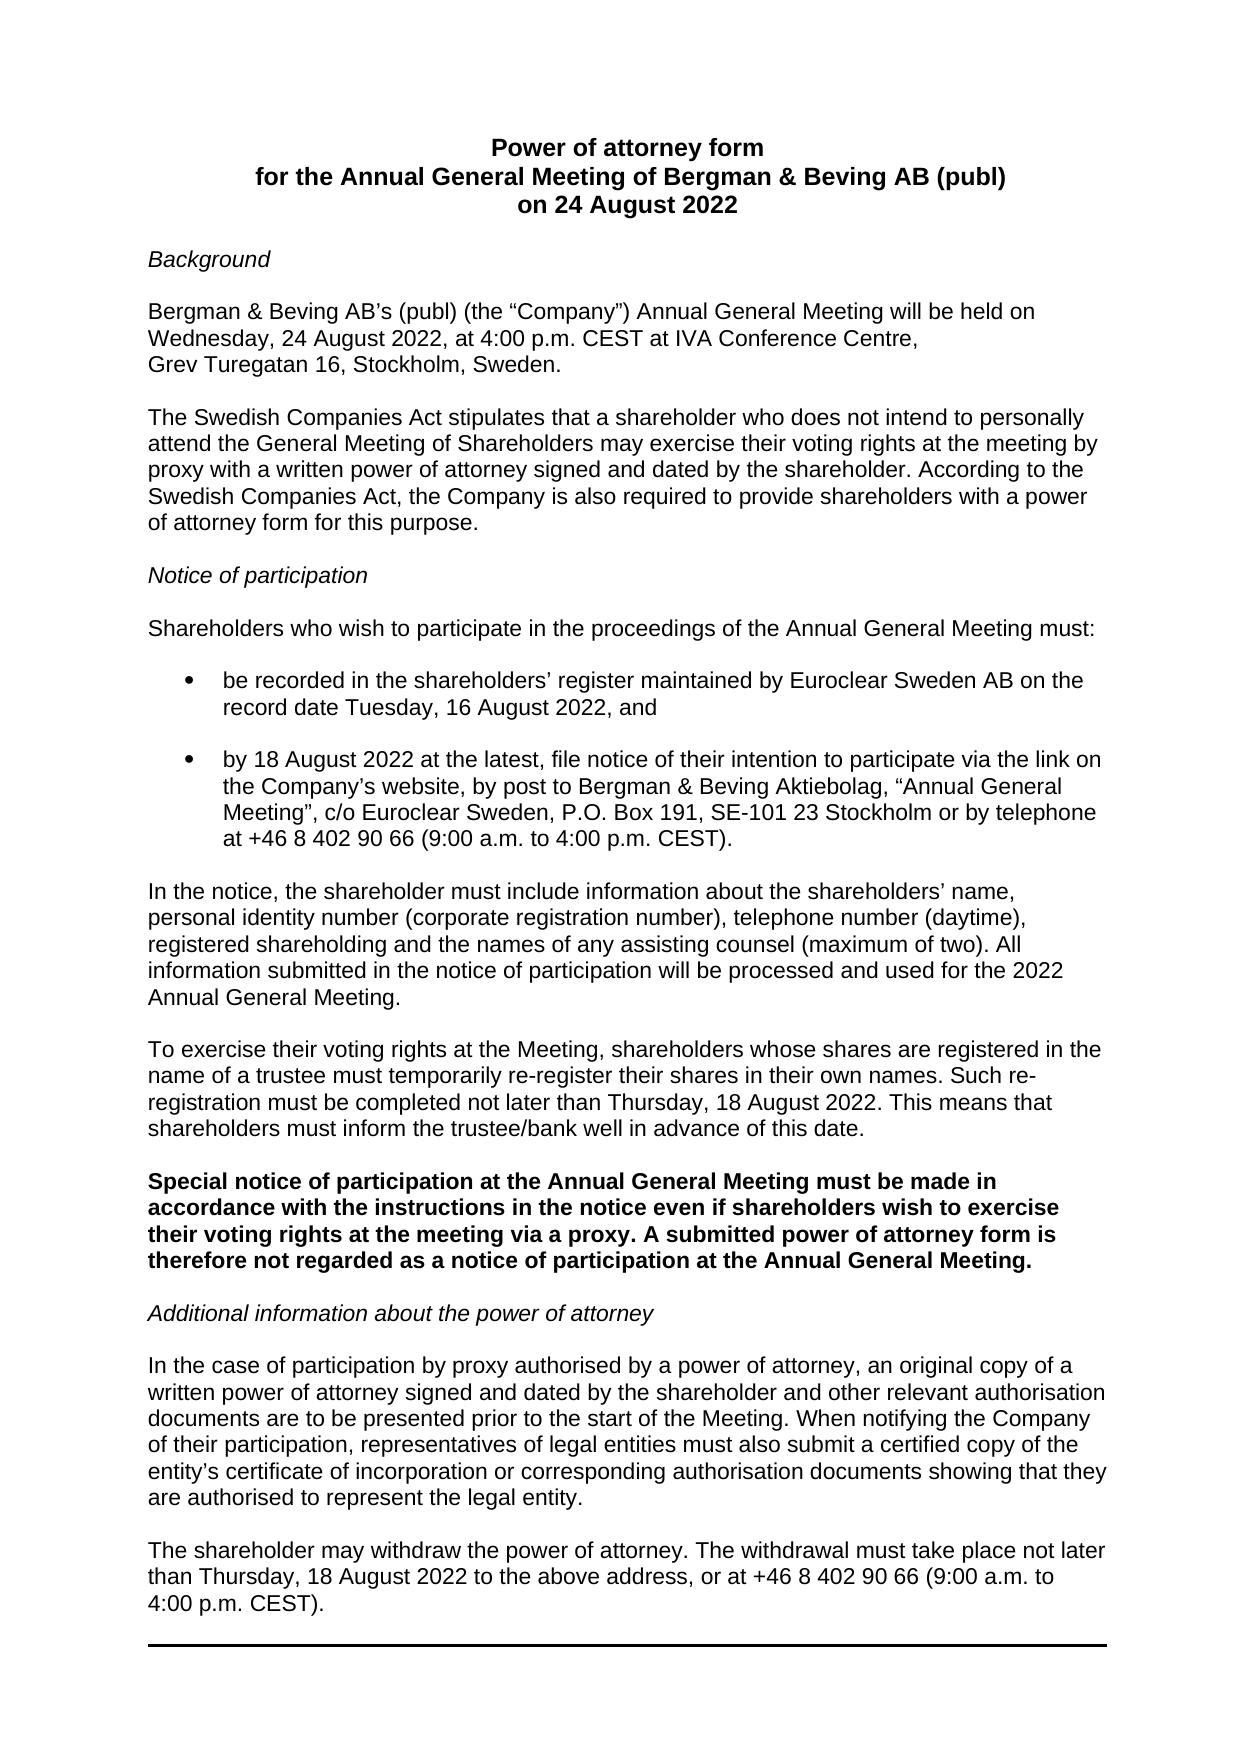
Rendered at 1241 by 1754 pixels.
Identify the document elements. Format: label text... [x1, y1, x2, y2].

text Bergman & Beving AB’s (publ) (the “Company”) Annual General Meeting will be held on Wednesday, 24 August 2022, at 4:00 p.m. CEST at IVA Conference Centre, Grev Turegatan 16, Stockholm, Sweden. [148, 298, 1107, 377]
text In the notice, the shareholder must include information about the shareholders’ name, personal identity number (corporate registration number), telephone number (daytime), registered shareholding and the names of any assisting counsel (maximum of two). All information submitted in the notice of participation will be processed and used for the 2022 Annual General Meeting. [148, 878, 1108, 1010]
text Special notice of participation at the Annual General Meeting must be made in accordance with the instructions in the notice even if shareholders wish to exercise their voting rights at the meeting via a proxy. A submitted power of attorney form is therefore not regarded as a notice of participation at the Annual General Meeting. [148, 1168, 1107, 1273]
text The shareholder may withdraw the power of attorney. The withdrawal must take place not later than Thursday, 18 August 2022 to the above address, or at +46 8 402 90 66 (9:00 a.m. to 4:00 p.m. CEST). [148, 1537, 1107, 1616]
text Power of attorney form [148, 133, 1107, 162]
text on 24 August 2022 [148, 190, 1107, 219]
text Additional information about the power of attorney [148, 1300, 1107, 1326]
list be recorded in the shareholders’ register maintained by Euroclear Sweden AB on the record date Tuesday, 16 August 2022, and [185, 667, 1108, 720]
text To exercise their voting rights at the Meeting, shareholders whose shares are registered in the name of a trustee must temporarily re-register their shares in their own names. Such re-registration must be completed not later than Thursday, 18 August 2022. This means that shareholders must inform the trustee/bank well in advance of this date. [148, 1036, 1108, 1142]
list by 18 August 2022 at the latest, file notice of their intention to participate via the link on the Company’s website, by post to Bergman & Beving Aktiebolag, “Annual General Meeting”, c/o Euroclear Sweden, P.O. Box 191, SE-101 23 Stockholm or by telephone at +46 8 402 90 66 (9:00 a.m. to 4:00 p.m. CEST). [185, 746, 1108, 852]
text Background [148, 246, 1107, 272]
text In the case of participation by proxy authorised by a power of attorney, an original copy of a written power of attorney signed and dated by the shareholder and other relevant authorisation documents are to be presented prior to the start of the Meeting. When notifying the Company of their participation, representatives of legal entities must also submit a certified copy of the entity’s certificate of incorporation or corresponding authorisation documents showing that they are authorised to represent the legal entity. [148, 1352, 1107, 1511]
text Shareholders who wish to participate in the proceedings of the Annual General Meeting must: [148, 614, 1107, 641]
text The Swedish Companies Act stipulates that a shareholder who does not intend to personally attend the General Meeting of Shareholders may exercise their voting rights at the meeting by proxy with a written power of attorney signed and dated by the shareholder. According to the Swedish Companies Act, the Company is also required to provide shareholders with a power of attorney form for this purpose. [148, 404, 1107, 535]
text Notice of participation [148, 562, 1011, 588]
text for the Annual General Meeting of Bergman & Beving AB (publ) [148, 162, 1107, 190]
